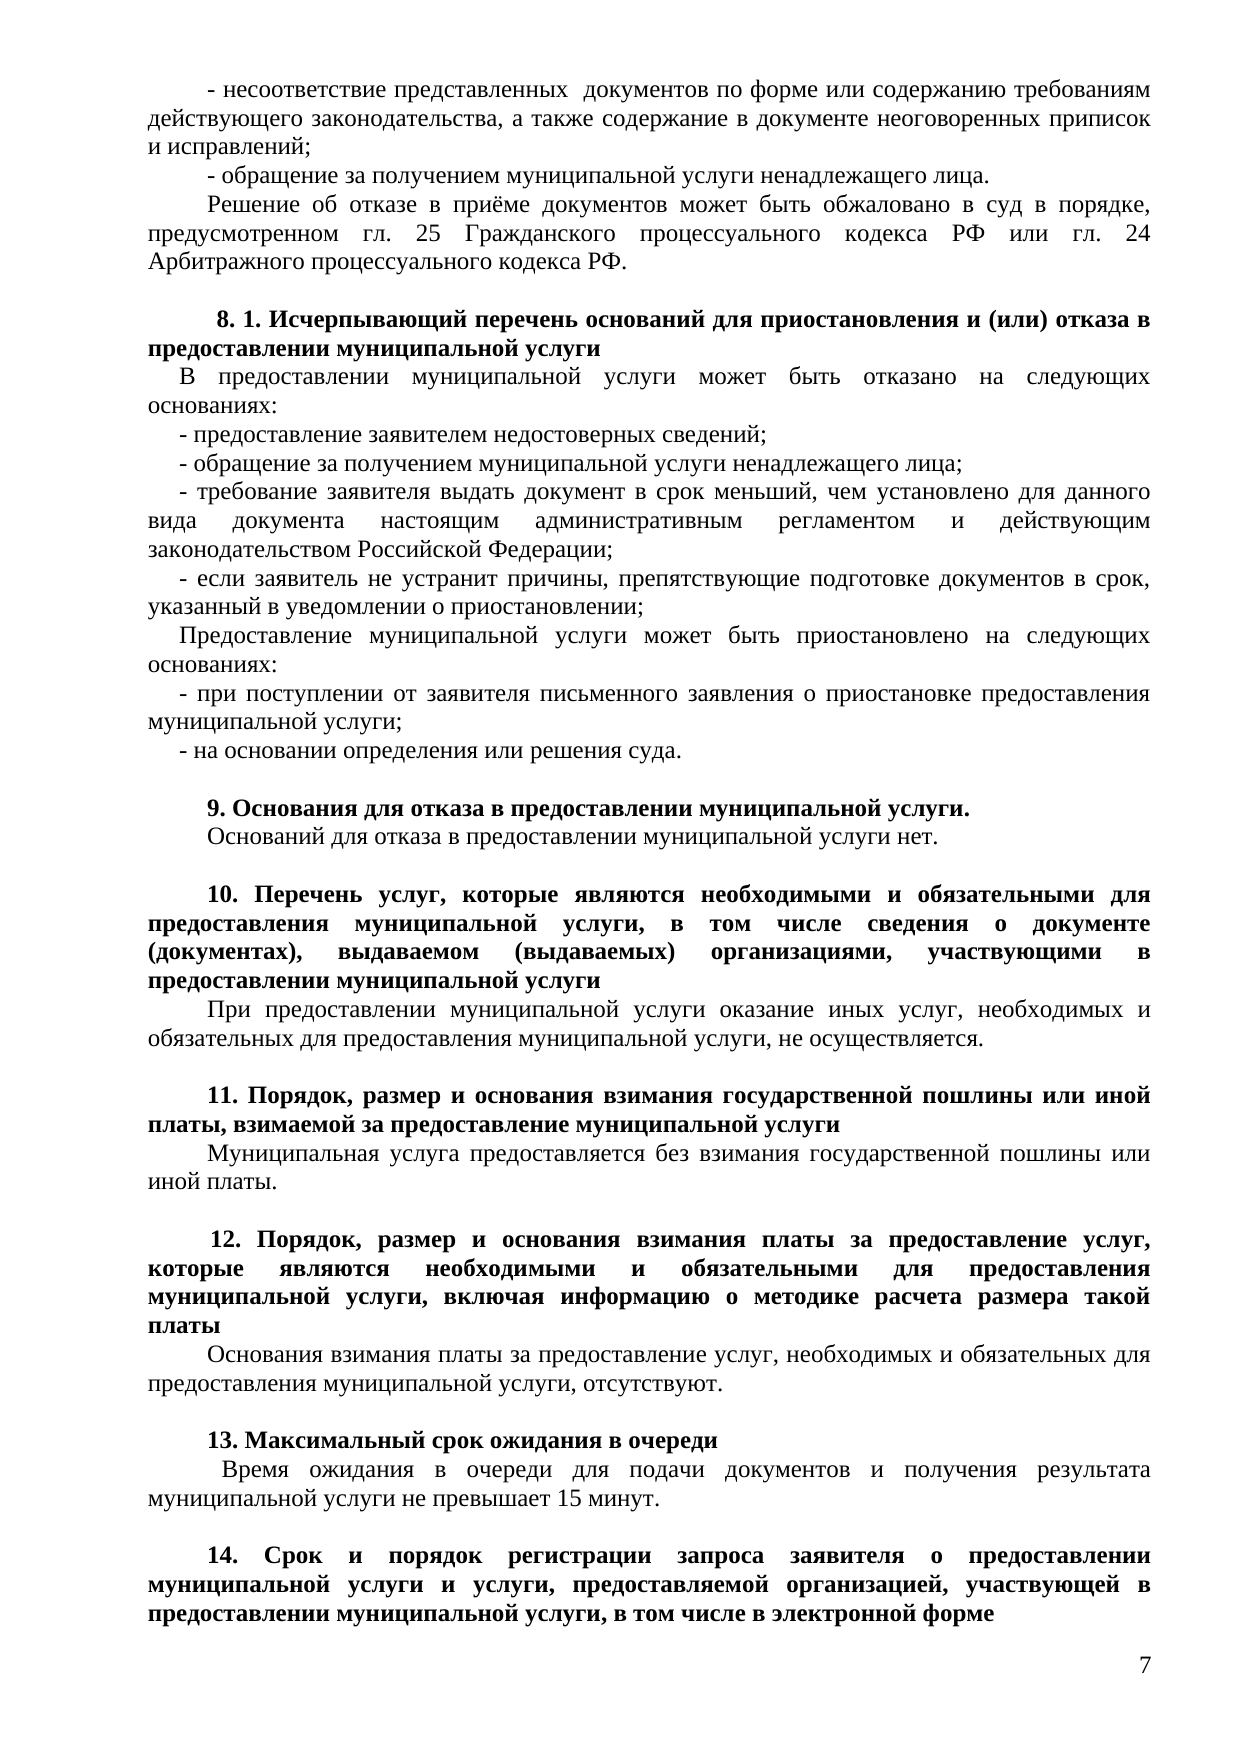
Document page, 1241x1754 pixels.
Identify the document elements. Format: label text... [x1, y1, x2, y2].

text 8. 1. Исчерпывающий перечень оснований для приостановления и (или) отказа в предоставлении муниципальной услуги [148, 304, 1152, 361]
text - на основании определения или решения суда. [148, 735, 1152, 764]
text При предоставлении муниципальной услуги оказание иных услуг, необходимых и обязательных для предоставления муниципальной услуги, не осуществляется. [148, 994, 1152, 1051]
text 9. Основания для отказа в предоставлении муниципальной услуги. [148, 793, 1152, 821]
text 13. Максимальный срок ожидания в очереди [148, 1425, 1152, 1454]
text Время ожидания в очереди для подачи документов и получения результата муниципальной услуги не превышает 15 минут. [148, 1454, 1152, 1511]
text В предоставлении муниципальной услуги может быть отказано на следующих основаниях: [148, 361, 1152, 419]
text - обращение за получением муниципальной услуги ненадлежащего лица. [148, 160, 1152, 189]
text - несоответствие представленных документов по форме или содержанию требованиям действующего законодательства, а также содержание в документе неоговоренных приписок и исправлений; [148, 74, 1152, 160]
text - предоставление заявителем недостоверных сведений; [148, 419, 1152, 448]
text 10. Перечень услуг, которые являются необходимыми и обязательными для предоставления муниципальной услуги, в том числе сведения о документе (документах), выдаваемом (выдаваемых) организациями, участвующими в предоставлении муниципальной услуги [148, 879, 1152, 994]
text - требование заявителя выдать документ в срок меньший, чем установлено для данного вида документа настоящим административным регламентом и действующим законодательством Российской Федерации; [148, 476, 1152, 563]
text 11. Порядок, размер и основания взимания государственной пошлины или иной платы, взимаемой за предоставление муниципальной услуги [148, 1080, 1152, 1138]
text - при поступлении от заявителя письменного заявления о приостановке предоставления муниципальной услуги; [148, 678, 1152, 735]
text Предоставление муниципальной услуги может быть приостановлено на следующих основаниях: [148, 620, 1152, 678]
text Оснований для отказа в предоставлении муниципальной услуги нет. [148, 821, 1152, 850]
text 12. Порядок, размер и основания взимания платы за предоставление услуг, которые являются необходимыми и обязательными для предоставления муниципальной услуги, включая информацию о методике расчета размера такой платы [148, 1224, 1152, 1339]
text Основания взимания платы за предоставление услуг, необходимых и обязательных для предоставления муниципальной услуги, отсутствуют. [148, 1339, 1152, 1396]
text - если заявитель не устранит причины, препятствующие подготовке документов в срок, указанный в уведомлении о приостановлении; [148, 563, 1152, 620]
text Решение об отказе в приёме документов может быть обжаловано в суд в порядке, предусмотренном гл. 25 Гражданского процессуального кодекса РФ или гл. 24 Арбитражного процессуального кодекса РФ. [148, 189, 1152, 275]
text Муниципальная услуга предоставляется без взимания государственной пошлины или иной платы. [148, 1138, 1152, 1195]
text 14. Срок и порядок регистрации запроса заявителя о предоставлении муниципальной услуги и услуги, предоставляемой организацией, участвующей в предоставлении муниципальной услуги, в том числе в электронной форме [148, 1540, 1152, 1626]
text - обращение за получением муниципальной услуги ненадлежащего лица; [148, 448, 1152, 476]
